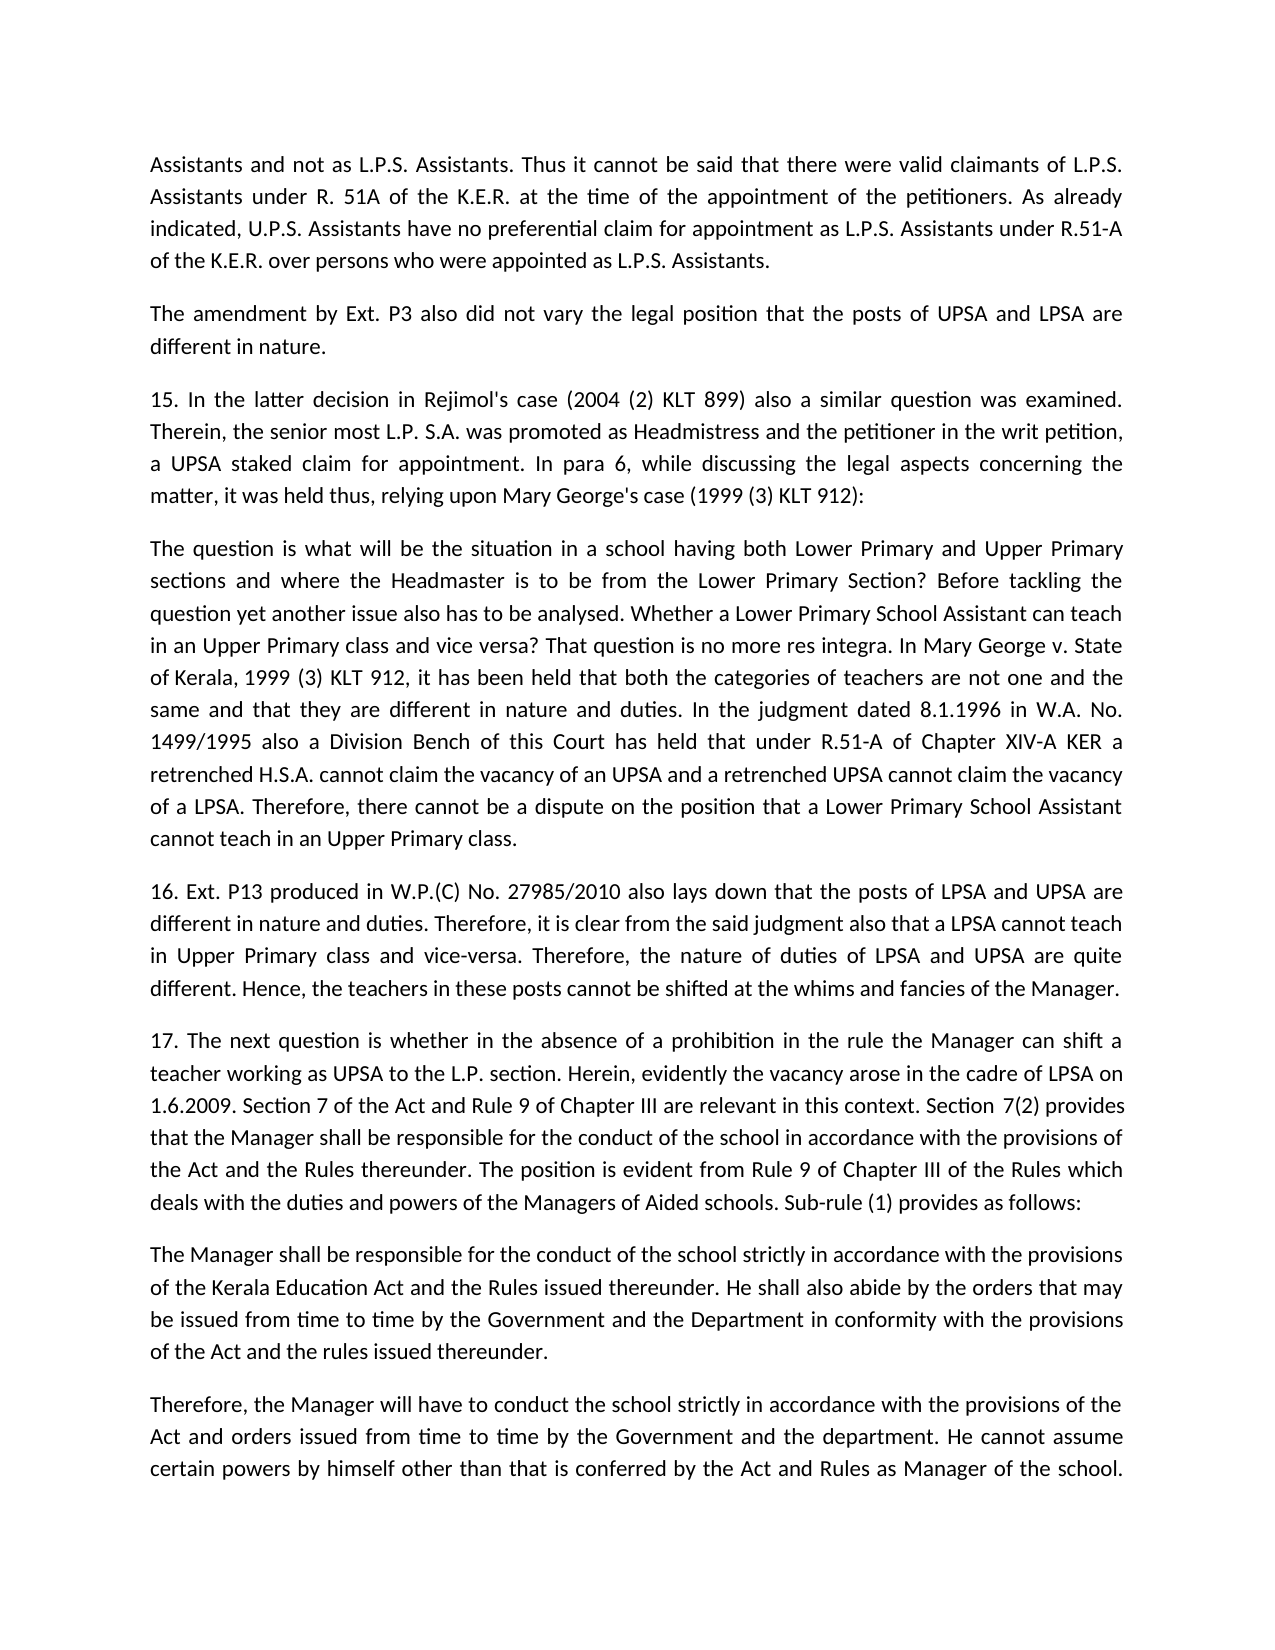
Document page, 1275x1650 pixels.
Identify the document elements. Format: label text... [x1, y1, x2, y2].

text The amendment by Ext. P3 also did not vary the legal position that the posts of UPSA and LPSA are different in nature. [150, 299, 1125, 360]
text 16. Ext. P13 produced in W.P.(C) No. 27985/2010 also lays down that the posts of LPSA and UPSA are different in nature and duties. Therefore, it is clear from the said judgment also that a LPSA cannot teach in Upper Primary class and vice-versa. Therefore, the nature of duties of LPSA and UPSA are quite different. Hence, the teachers in these posts cannot be shifted at the whims and fancies of the Manager. [150, 877, 1125, 1002]
text 15. In the latter decision in Rejimol's case (2004 (2) KLT 899) also a similar question was examined. Therein, the senior most L.P. S.A. was promoted as Headmistress and the petitioner in the writ petition, a UPSA staked claim for appointment. In para 6, while discussing the legal aspects concerning the matter, it was held thus, relying upon Mary George's case (1999 (3) KLT 912): [150, 385, 1125, 509]
text The Manager shall be responsible for the conduct of the school strictly in accordance with the provisions of the Kerala Education Act and the Rules issued thereunder. He shall also abide by the orders that may be issued from time to time by the Government and the Department in conformity with the provisions of the Act and the rules issued thereunder. [150, 1241, 1125, 1365]
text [150, 150, 1125, 274]
text 17. The next question is whether in the absence of a prohibition in the rule the Manager can shift a teacher working as UPSA to the L.P. section. Herein, evidently the vacancy arose in the cadre of LPSA on 1.6.2009. Section 7 of the Act and Rule 9 of Chapter III are relevant in this context. Section 7(2) provides that the Manager shall be responsible for the conduct of the school in accordance with the provisions of the Act and the Rules thereunder. The position is evident from Rule 9 of Chapter III of the Rules which deals with the duties and powers of the Managers of Aided schools. Sub-rule (1) provides as follows: [150, 1027, 1125, 1216]
text The question is what will be the situation in a school having both Lower Primary and Upper Primary sections and where the Headmaster is to be from the Lower Primary Section? Before tackling the question yet another issue also has to be analysed. Whether a Lower Primary School Assistant can teach in an Upper Primary class and vice versa? That question is no more res integra. In Mary George v. State of Kerala, 1999 (3) KLT 912, it has been held that both the categories of teachers are not one and the same and that they are different in nature and duties. In the judgment dated 8.1.1996 in W.A. No. 1499/1995 also a Division Bench of this Court has held that under R.51-A of Chapter XIV-A KER a retrenched H.S.A. cannot claim the vacancy of an UPSA and a retrenched UPSA cannot claim the vacancy of a LPSA. Therefore, there cannot be a dispute on the position that a Lower Primary School Assistant cannot teach in an Upper Primary class. [150, 534, 1125, 852]
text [150, 1390, 1125, 1483]
